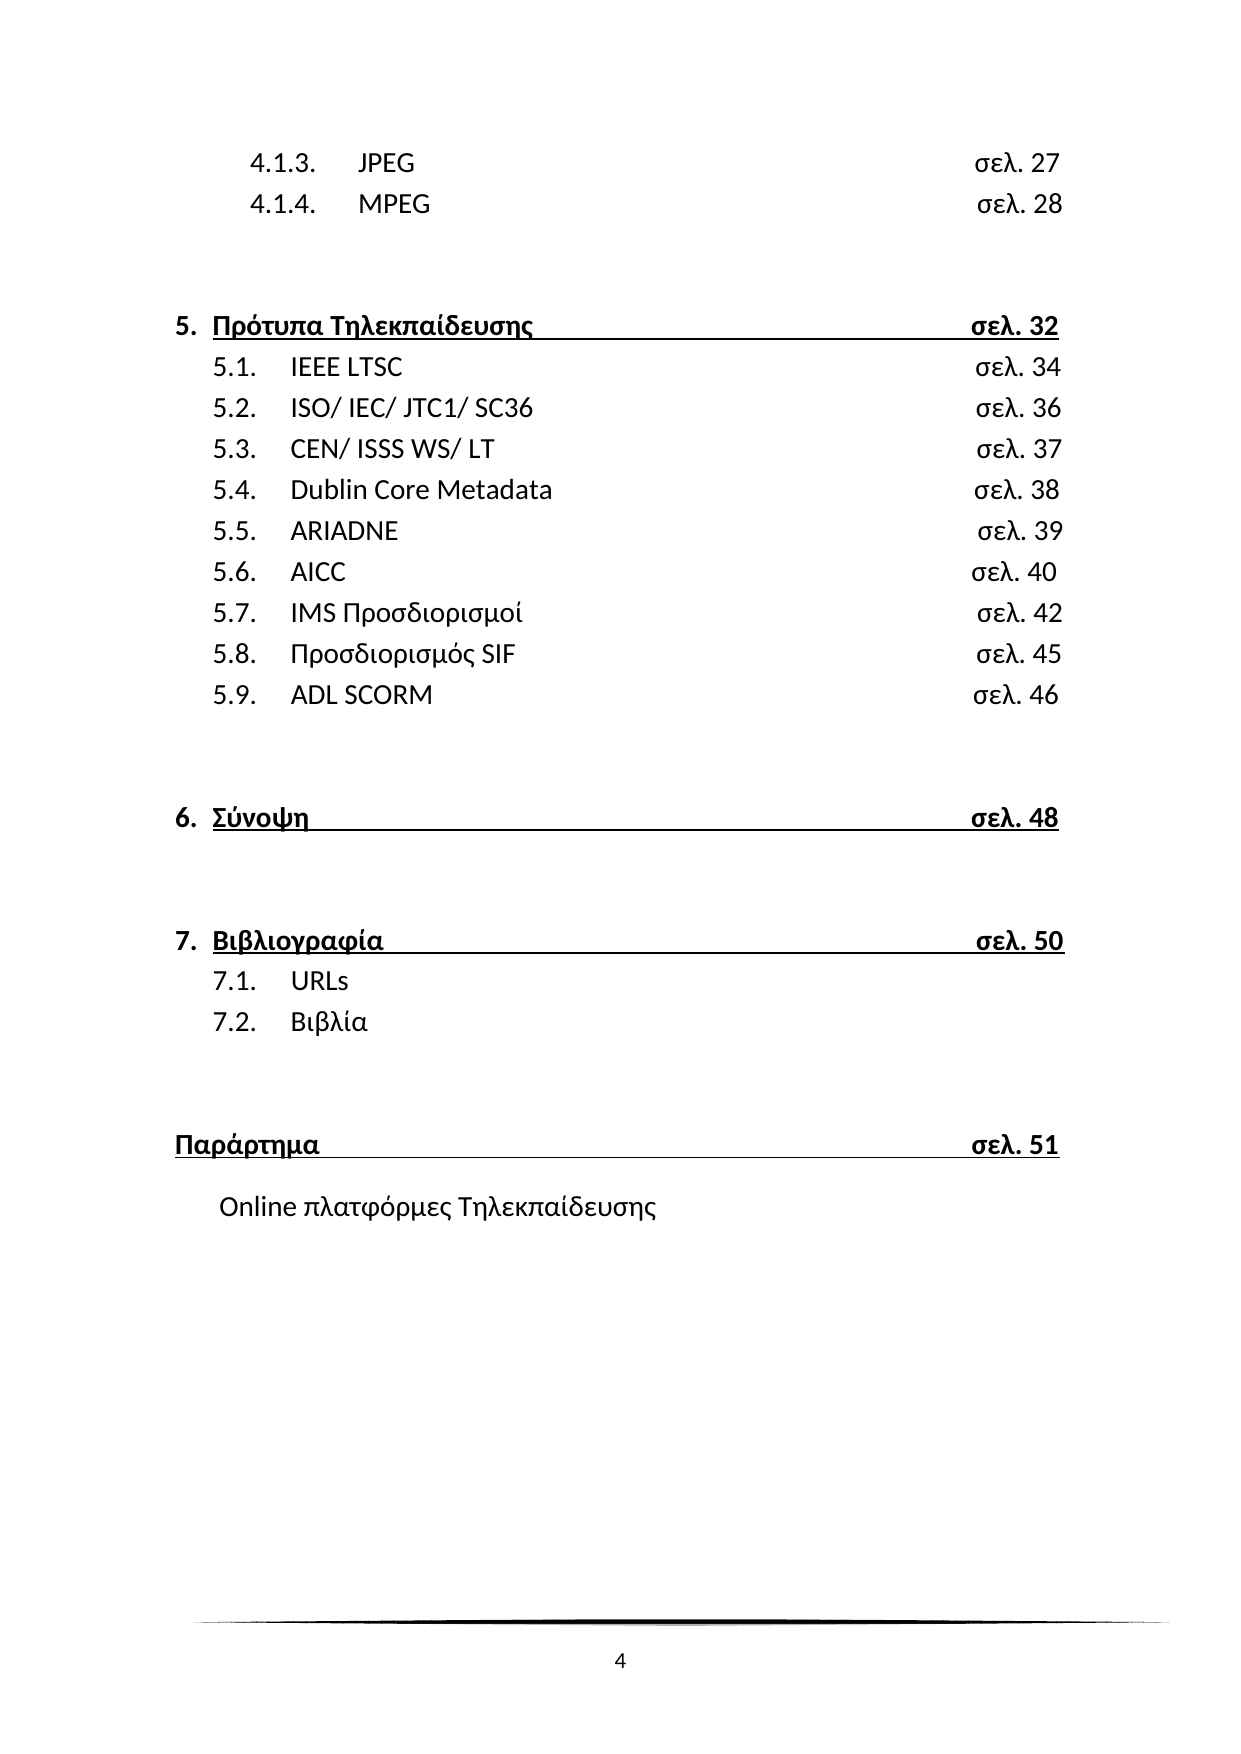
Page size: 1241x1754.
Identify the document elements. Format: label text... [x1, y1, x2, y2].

list AICC σελ. 40 [212, 553, 1065, 589]
list IEEE LTSC σελ. 34 [212, 348, 1065, 384]
list Προσδιορισμός SIF σελ. 45 [212, 635, 1065, 671]
list Βιβλιογραφία σελ. 50 [175, 922, 1065, 957]
list Βιβλία [212, 1003, 1065, 1039]
list CEN/ ISSS WS/ LT σελ. 37 [212, 430, 1065, 466]
list IMS Προσδιορισμοί σελ. 42 [212, 594, 1065, 630]
list MPEG σελ. 28 [250, 185, 1065, 220]
text Online πλατφόρμες Τηλεκπαίδευσης [212, 1188, 1065, 1224]
picture [193, 1618, 1169, 1626]
list ARIADNE σελ. 39 [212, 512, 1065, 548]
list Πρότυπα Τηλεκπαίδευσης σελ. 32 [175, 307, 1065, 343]
list URLs [212, 962, 1065, 998]
list Dublin Core Metadata σελ. 38 [212, 471, 1065, 507]
list ISO/ IEC/ JTC1/ SC36 σελ. 36 [212, 389, 1065, 425]
list ADL SCORM σελ. 46 [212, 676, 1065, 712]
text Παράρτημα σελ. 51 [175, 1126, 1065, 1162]
list JPEG σελ. 27 [250, 144, 1065, 179]
list Σύνοψη σελ. 48 [175, 799, 1065, 834]
